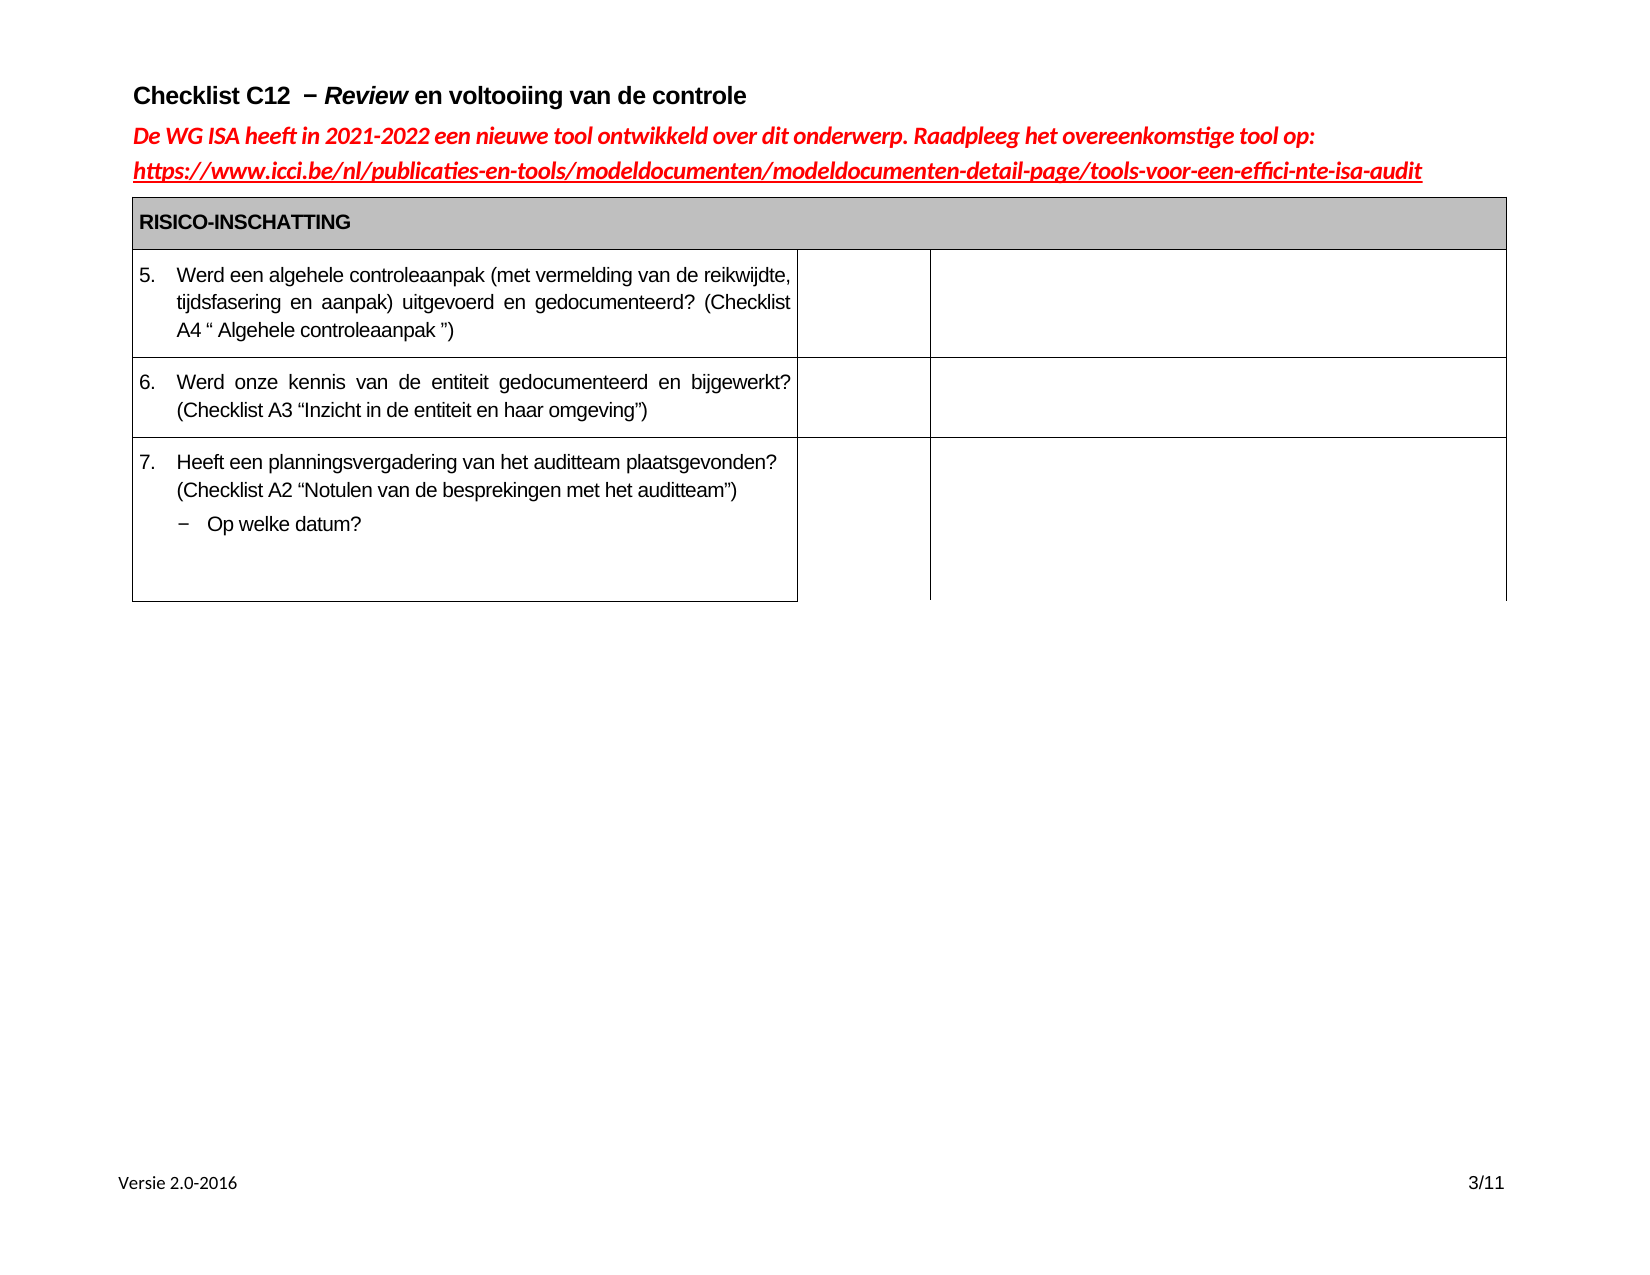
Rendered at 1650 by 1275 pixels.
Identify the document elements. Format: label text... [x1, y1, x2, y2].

table_cell Werd een algehele controleaanpak (met vermelding van de reikwijdte, tijdsfasering en aanpak) uitgevoerd en gedocumenteerd? (Checklist A4 “ Algehele controleaanpak ”) [133, 250, 797, 357]
table_cell [930, 438, 1506, 601]
table_cell [798, 438, 930, 601]
table_cell [931, 250, 1506, 357]
table_header RISICO-INSCHATTING [133, 198, 1506, 249]
table_cell [931, 358, 1506, 437]
table_cell Werd onze kennis van de entiteit gedocumenteerd en bijgewerkt? (Checklist A3 “Inzicht in de entiteit en haar omgeving”) [133, 358, 797, 437]
table_cell [798, 358, 930, 437]
table_cell [798, 250, 930, 357]
